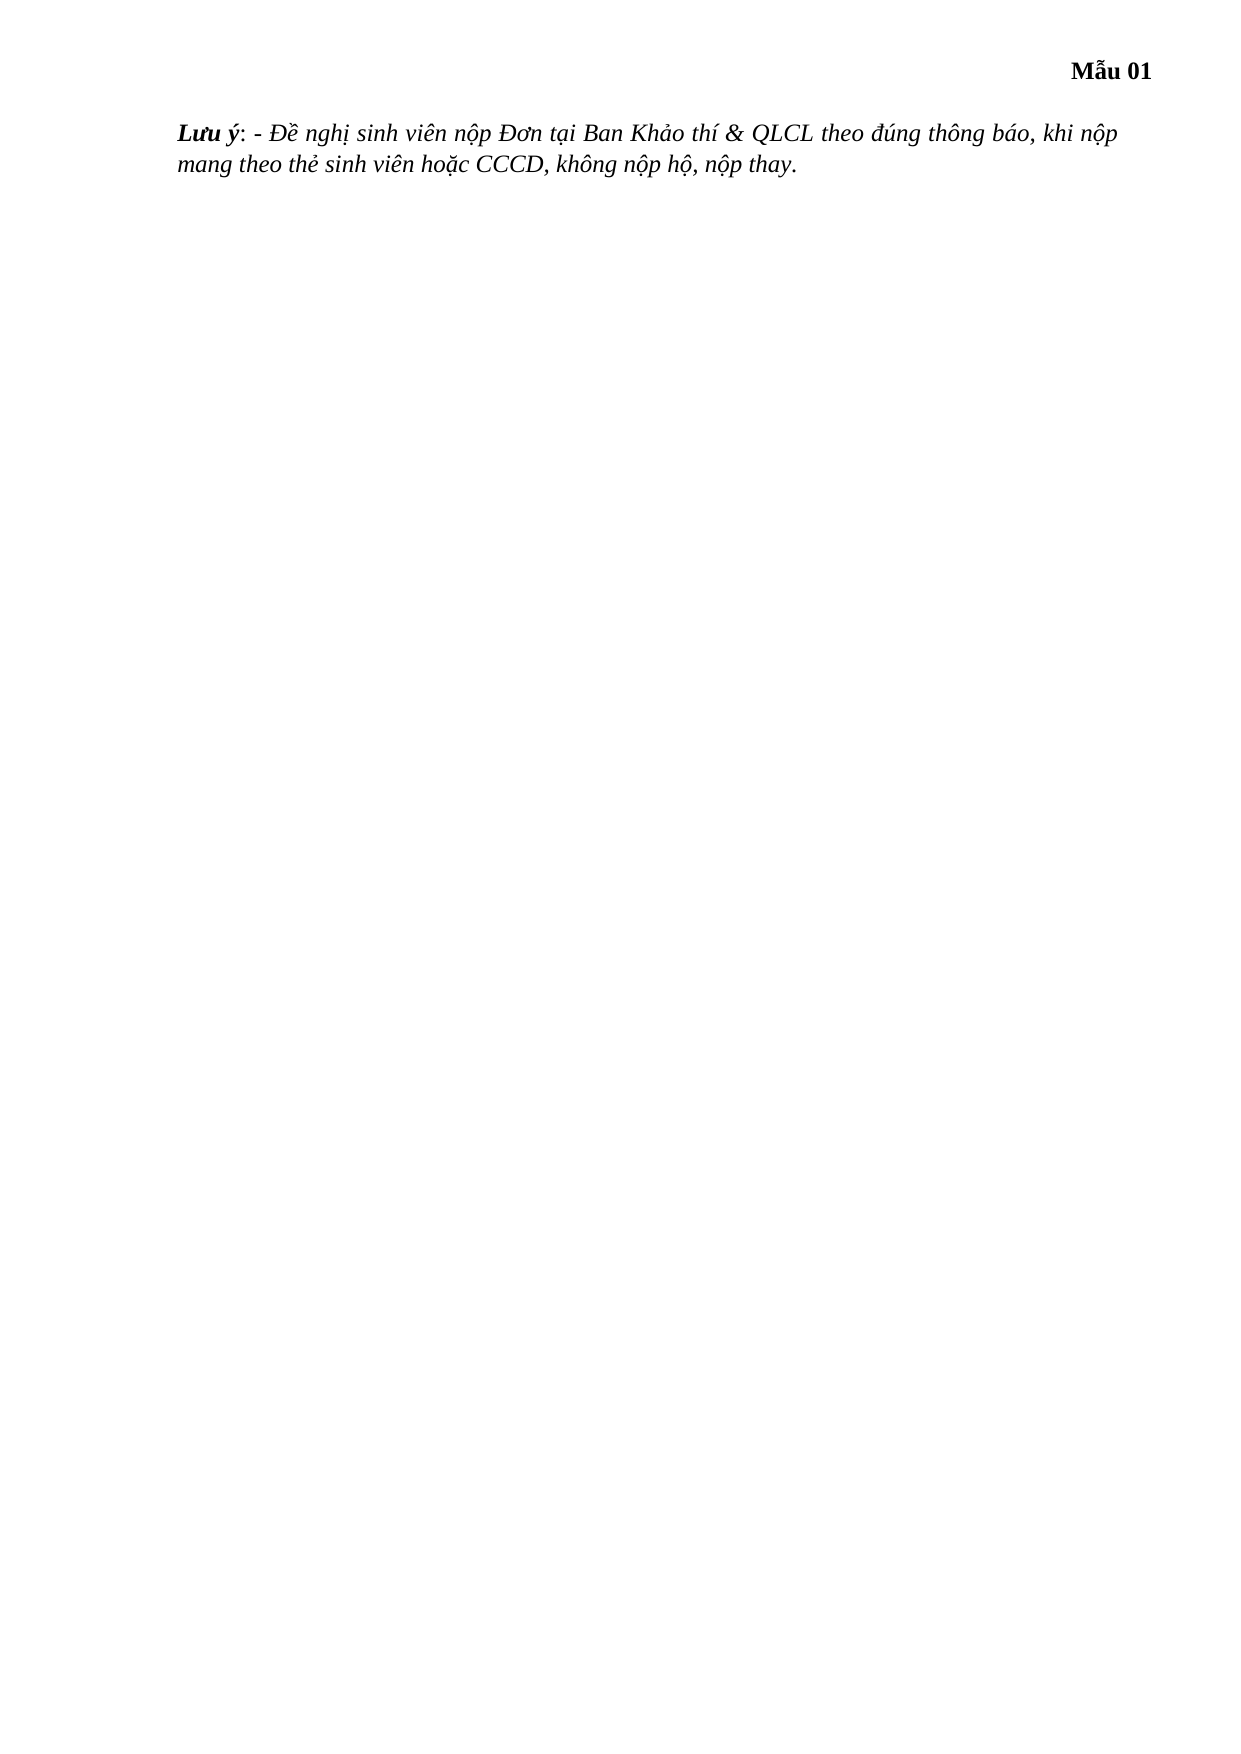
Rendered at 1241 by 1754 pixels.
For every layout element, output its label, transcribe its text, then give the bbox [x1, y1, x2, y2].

text Lưu ý: - Đề nghị sinh viên nộp Đơn tại Ban Khảo thí & QLCL theo đúng thông báo, khi nộp mang theo thẻ sinh viên hoặc CCCD, không nộp hộ, nộp thay. [177, 118, 1122, 178]
